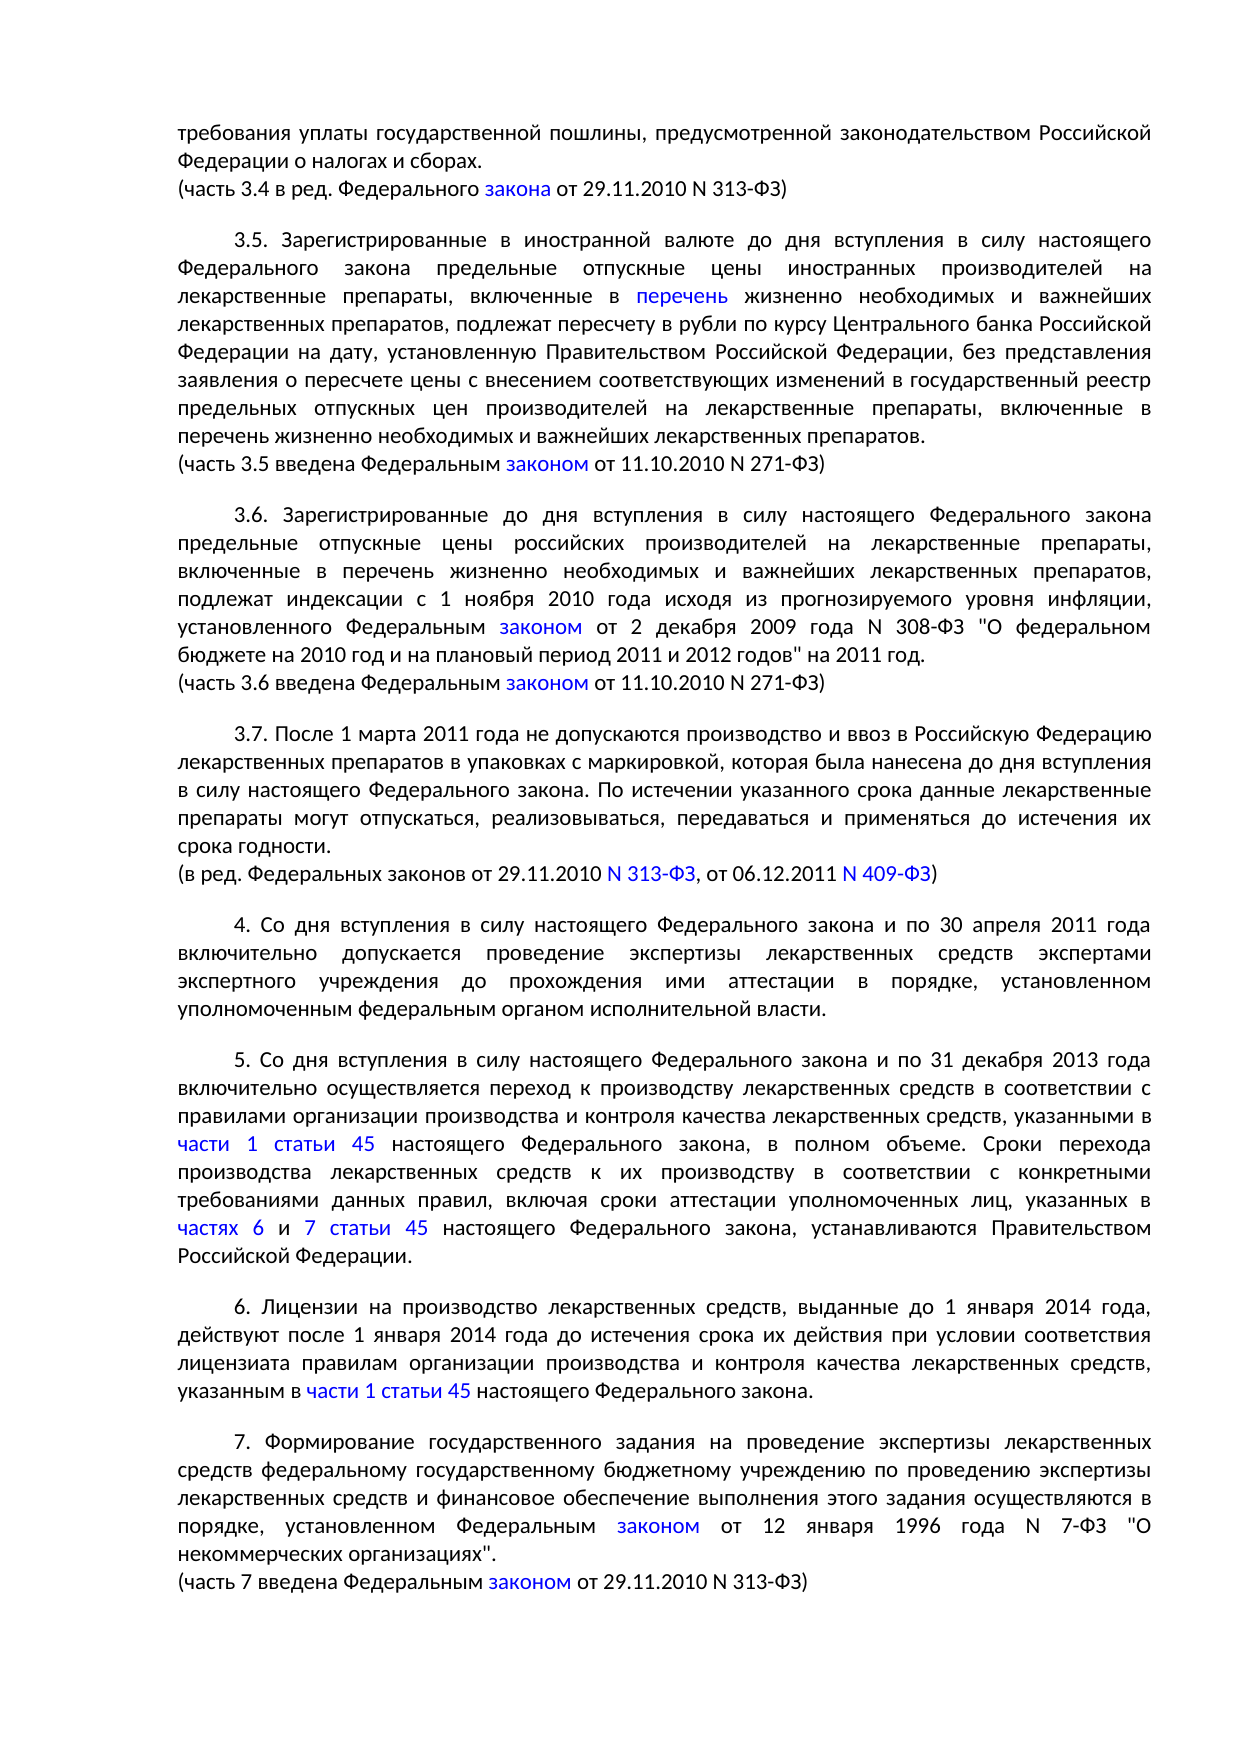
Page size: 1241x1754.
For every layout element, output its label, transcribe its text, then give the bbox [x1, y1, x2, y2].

text 6. Лицензии на производство лекарственных средств, выданные до 1 января 2014 года, действуют после 1 января 2014 года до истечения срока их действия при условии соответствия лицензиата правилам организации производства и контроля качества лекарственных средств, указанным в части 1 статьи 45 настоящего Федерального закона. [177, 1292, 1152, 1404]
text 4. Со дня вступления в силу настоящего Федерального закона и по 30 апреля 2011 года включительно допускается проведение экспертизы лекарственных средств экспертами экспертного учреждения до прохождения ими аттестации в порядке, установленном уполномоченным федеральным органом исполнительной власти. [177, 910, 1152, 1022]
text (часть 3.6 введена Федеральным законом от 11.10.2010 N 271-ФЗ) [177, 668, 1152, 696]
text 5. Со дня вступления в силу настоящего Федерального закона и по 31 декабря 2013 года включительно осуществляется переход к производству лекарственных средств в соответствии с правилами организации производства и контроля качества лекарственных средств, указанными в части 1 статьи 45 настоящего Федерального закона, в полном объеме. Сроки перехода производства лекарственных средств к их производству в соответствии с конкретными требованиями данных правил, включая сроки аттестации уполномоченных лиц, указанных в частях 6 и 7 статьи 45 настоящего Федерального закона, устанавливаются Правительством Российской Федерации. [177, 1045, 1152, 1269]
text 3.5. Зарегистрированные в иностранной валюте до дня вступления в силу настоящего Федерального закона предельные отпускные цены иностранных производителей на лекарственные препараты, включенные в перечень жизненно необходимых и важнейших лекарственных препаратов, подлежат пересчету в рубли по курсу Центрального банка Российской Федерации на дату, установленную Правительством Российской Федерации, без представления заявления о пересчете цены с внесением соответствующих изменений в государственный реестр предельных отпускных цен производителей на лекарственные препараты, включенные в перечень жизненно необходимых и важнейших лекарственных препаратов. [177, 225, 1152, 449]
text 7. Формирование государственного задания на проведение экспертизы лекарственных средств федеральному государственному бюджетному учреждению по проведению экспертизы лекарственных средств и финансовое обеспечение выполнения этого задания осуществляются в порядке, установленном Федеральным законом от 12 января 1996 года N 7-ФЗ "О некоммерческих организациях". [177, 1427, 1152, 1567]
text 3.6. Зарегистрированные до дня вступления в силу настоящего Федерального закона предельные отпускные цены российских производителей на лекарственные препараты, включенные в перечень жизненно необходимых и важнейших лекарственных препаратов, подлежат индексации с 1 ноября 2010 года исходя из прогнозируемого уровня инфляции, установленного Федеральным законом от 2 декабря 2009 года N 308-ФЗ "О федеральном бюджете на 2010 год и на плановый период 2011 и 2012 годов" на 2011 год. [177, 500, 1152, 668]
text (в ред. Федеральных законов от 29.11.2010 N 313-ФЗ, от 06.12.2011 N 409-ФЗ) [177, 859, 1152, 887]
text 3.7. После 1 марта 2011 года не допускаются производство и ввоз в Российскую Федерацию лекарственных препаратов в упаковках с маркировкой, которая была нанесена до дня вступления в силу настоящего Федерального закона. По истечении указанного срока данные лекарственные препараты могут отпускаться, реализовываться, передаваться и применяться до истечения их срока годности. [177, 719, 1152, 859]
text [177, 118, 1152, 174]
text (часть 3.5 введена Федеральным законом от 11.10.2010 N 271-ФЗ) [177, 449, 1152, 477]
text (часть 3.4 в ред. Федерального закона от 29.11.2010 N 313-ФЗ) [177, 174, 1152, 202]
text (часть 7 введена Федеральным законом от 29.11.2010 N 313-ФЗ) [177, 1567, 1152, 1596]
